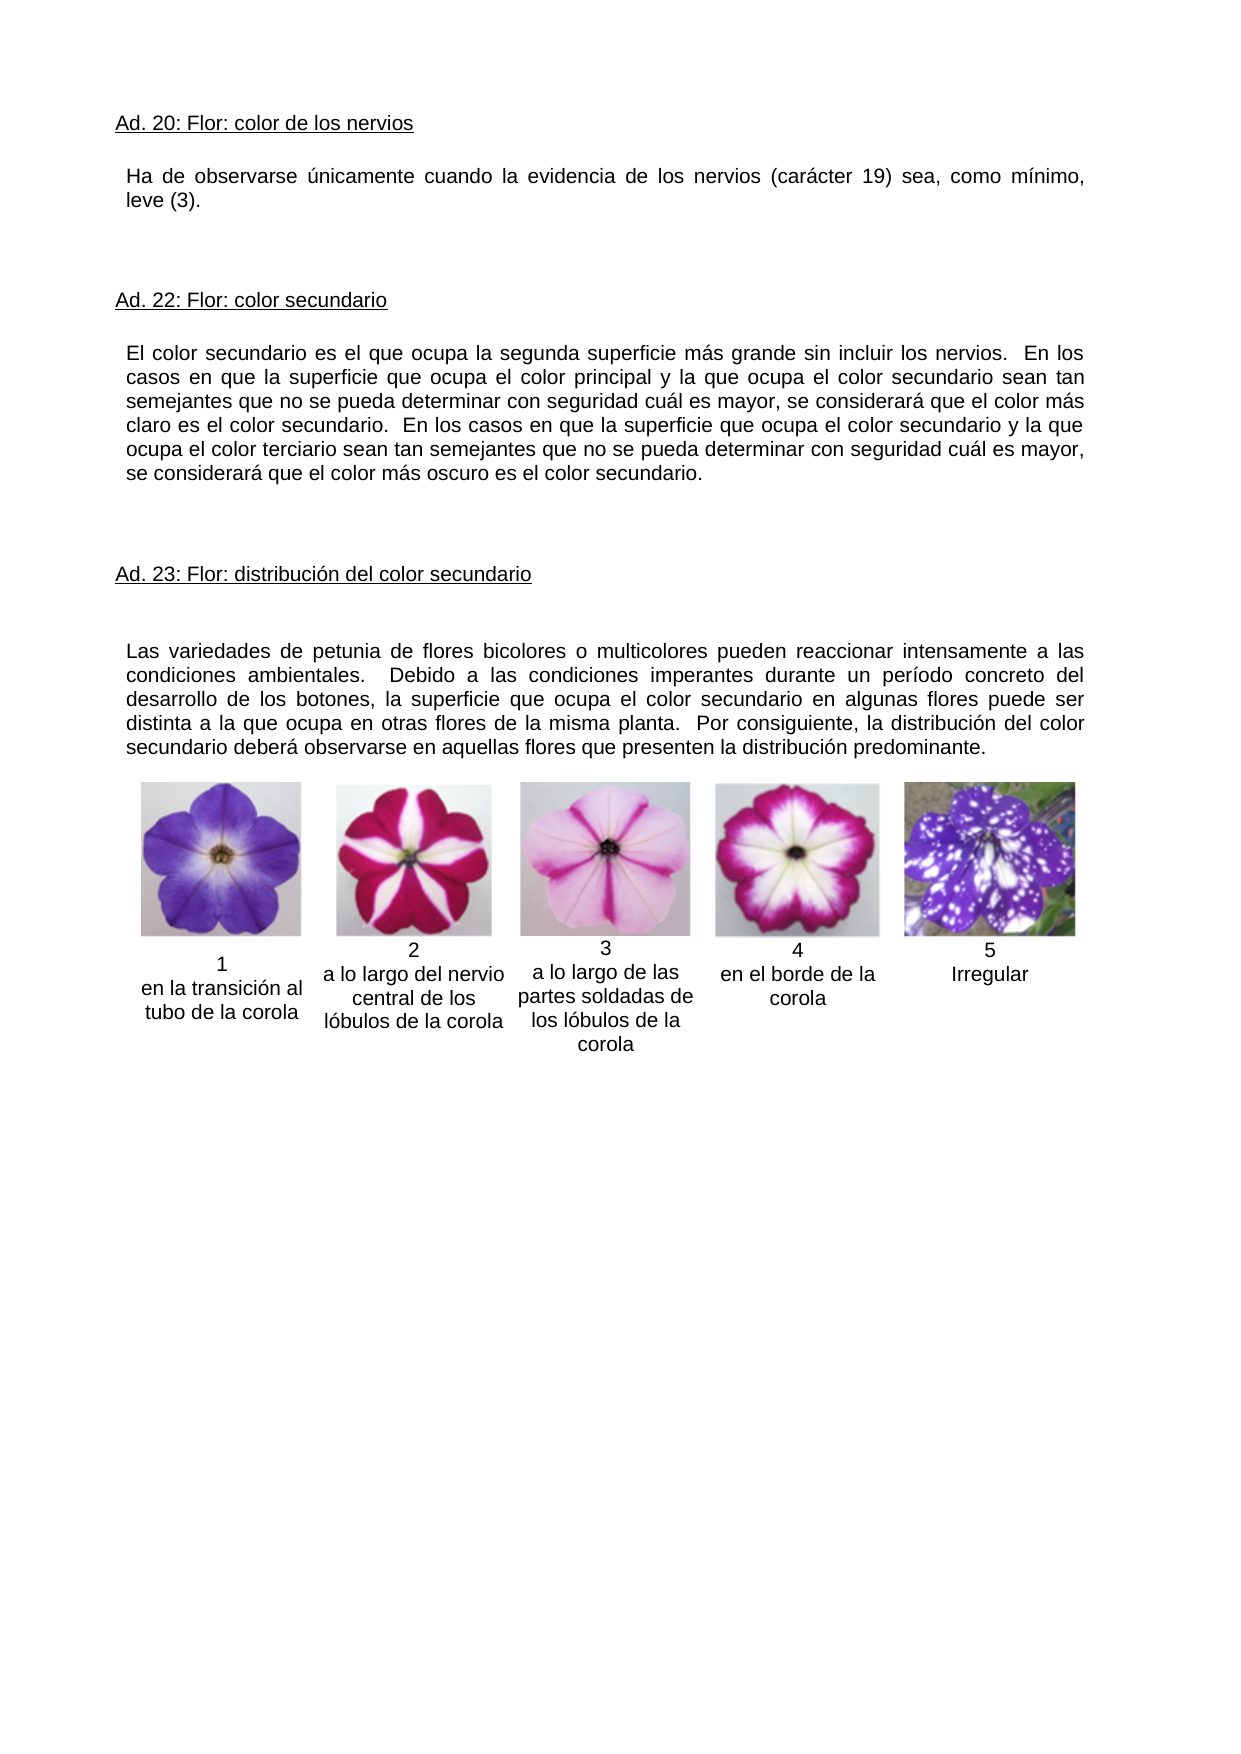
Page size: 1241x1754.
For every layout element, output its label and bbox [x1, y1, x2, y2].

picture [519, 782, 692, 936]
picture [714, 782, 881, 938]
table_header [107, 77, 1085, 610]
picture [335, 782, 492, 938]
table_header [107, 634, 1085, 1606]
picture [903, 782, 1077, 938]
picture [141, 782, 303, 938]
